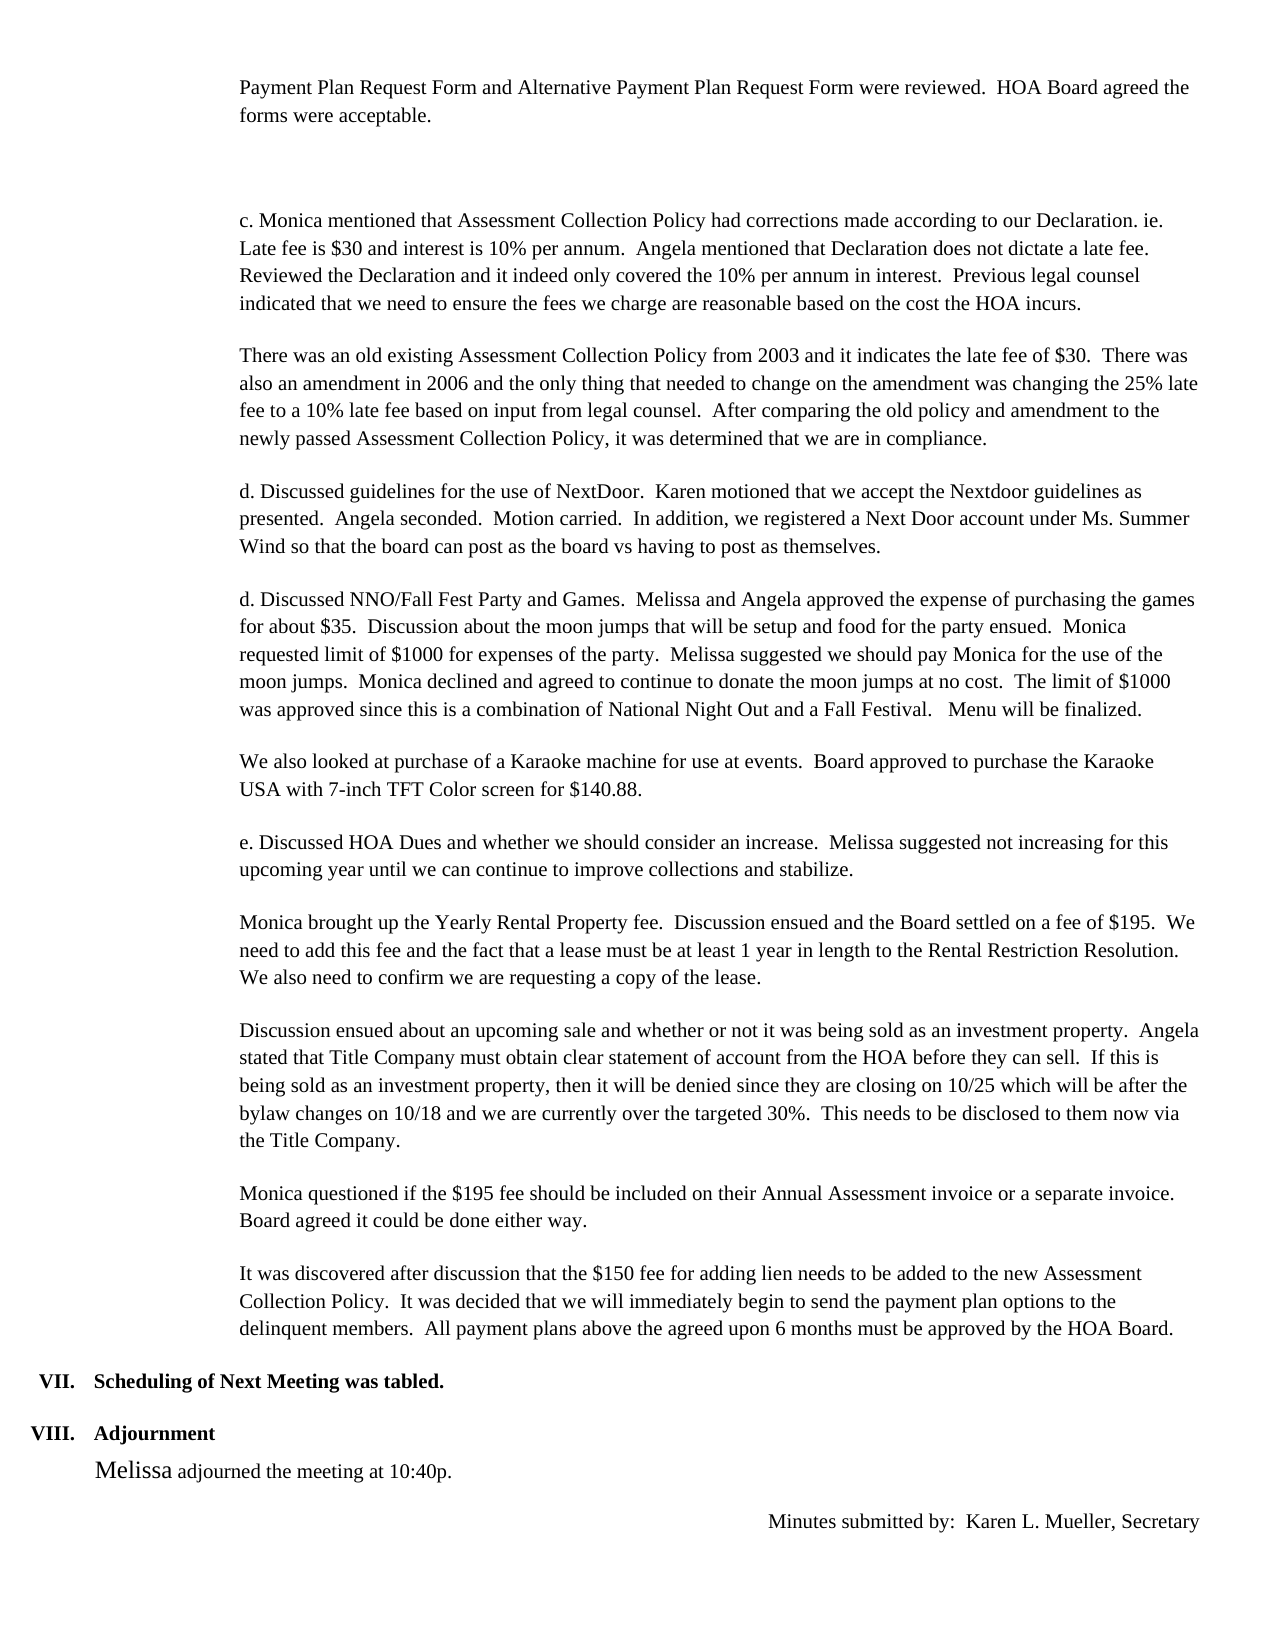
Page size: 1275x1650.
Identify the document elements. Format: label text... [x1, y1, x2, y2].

list Payment Plan Request Form and Alternative Payment Plan Request Form were reviewed. HOA Board agreed the forms were acceptable. [239, 75, 1200, 127]
list There was an old existing Assessment Collection Policy from 2003 and it indicates the late fee of $30. There was also an amendment in 2006 and the only thing that needed to change on the amendment was changing the 25% late fee to a 10% late fee based on input from legal counsel. After comparing the old policy and amendment to the newly passed Assessment Collection Policy, it was determined that we are in compliance. [239, 343, 1200, 450]
list e. Discussed HOA Dues and whether we should consider an increase. Melissa suggested not increasing for this upcoming year until we can continue to improve collections and stabilize. [239, 830, 1200, 881]
list d. Discussed NNO/Fall Fest Party and Games. Melissa and Angela approved the expense of purchasing the games for about $35. Discussion about the moon jumps that will be setup and food for the party ensued. Monica requested limit of $1000 for expenses of the party. Melissa suggested we should pay Monica for the use of the moon jumps. Monica declined and agreed to continue to donate the moon jumps at no cost. The limit of $1000 was approved since this is a combination of National Night Out and a Fall Festival. Menu will be finalized. [239, 586, 1200, 721]
list It was discovered after discussion that the $150 fee for adding lien needs to be added to the new Assessment Collection Policy. It was decided that we will immediately begin to send the payment plan options to the delinquent members. All payment plans above the agreed upon 6 months must be approved by the HOA Board. [239, 1261, 1200, 1340]
list d. Discussed guidelines for the use of NextDoor. Karen motioned that we accept the Nextdoor guidelines as presented. Angela seconded. Motion carried. In addition, we registered a Next Door account under Ms. Summer Wind so that the board can post as the board vs having to post as themselves. [239, 479, 1200, 558]
list c. Monica mentioned that Assessment Collection Policy had corrections made according to our Declaration. ie. Late fee is $30 and interest is 10% per annum. Angela mentioned that Declaration does not dictate a late fee. Reviewed the Declaration and it indeed only covered the 10% per annum in interest. Previous legal counsel indicated that we need to ensure the fees we charge are reasonable based on the cost the HOA incurs. [239, 208, 1200, 315]
list Scheduling of Next Meeting was tabled. [75, 1369, 1200, 1393]
list Discussion ensued about an upcoming sale and whether or not it was being sold as an investment property. Angela stated that Title Company must obtain clear statement of account from the HOA before they can sell. If this is being sold as an investment property, then it will be denied since they are closing on 10/25 which will be after the bylaw changes on 10/18 and we are currently over the targeted 30%. This needs to be disclosed to them now via the Title Company. [239, 1018, 1200, 1152]
list Monica brought up the Yearly Rental Property fee. Discussion ensued and the Board settled on a fee of $195. We need to add this fee and the fact that a lease must be at least 1 year in length to the Rental Restriction Resolution. We also need to confirm we are requesting a copy of the lease. [239, 910, 1200, 989]
list Monica questioned if the $195 fee should be included on their Annual Assessment invoice or a separate invoice. Board agreed it could be done either way. [239, 1181, 1200, 1232]
list Adjournment [75, 1421, 1200, 1445]
text adjourned the meeting at 10:40p. [94, 1455, 1200, 1484]
list We also looked at purchase of a Karaoke machine for use at events. Board approved to purchase the Karaoke USA with 7-inch TFT Color screen for $140.88. [239, 749, 1200, 801]
text Minutes submitted by: Karen L. Mueller, Secretary [94, 1509, 1200, 1533]
